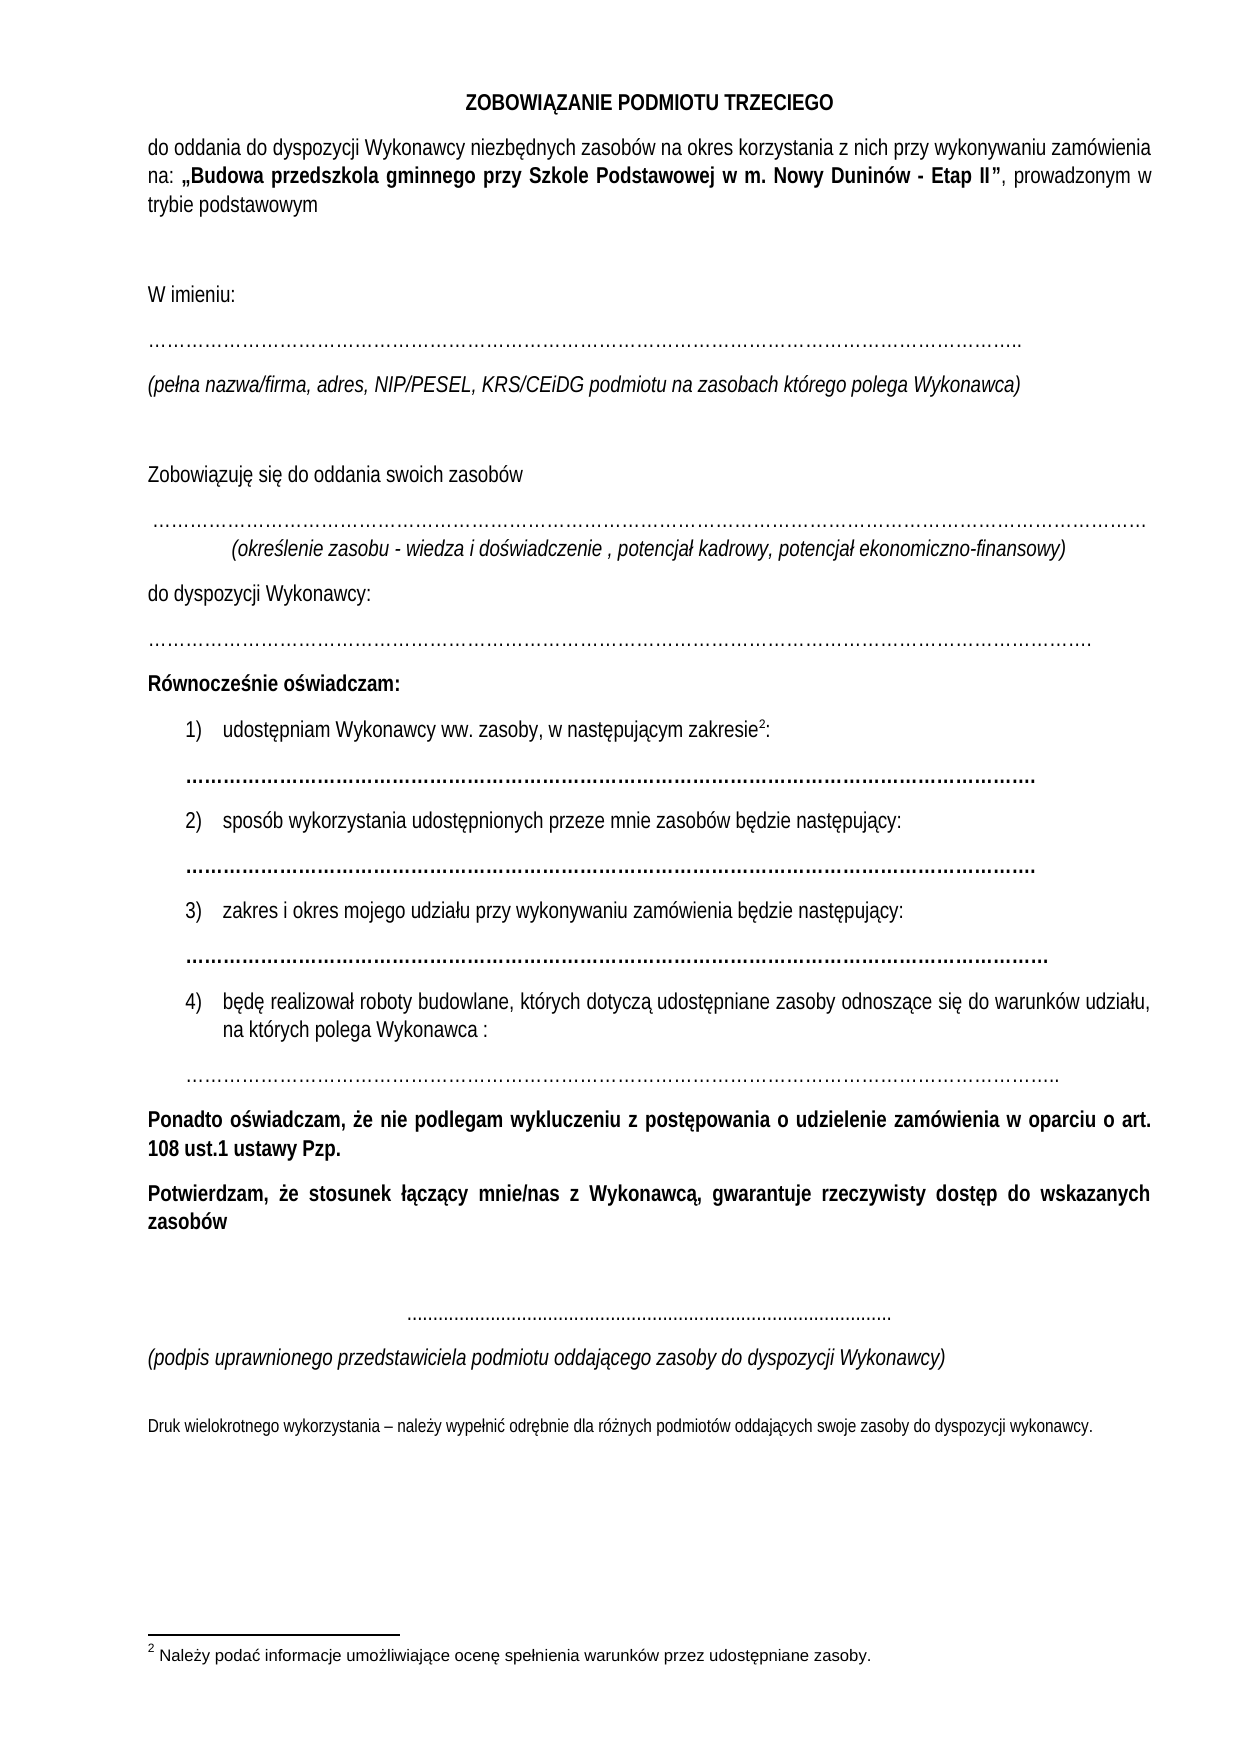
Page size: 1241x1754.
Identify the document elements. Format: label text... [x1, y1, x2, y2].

text ZOBOWIĄZANIE PODMIOTU TRZECIEGO [148, 89, 1152, 115]
text ………………………………………………………………………………………………………………………….. [185, 1061, 1152, 1087]
text (pełna nazwa/firma, adres, NIP/PESEL, KRS/CEiDG podmiotu na zasobach którego polega Wykonawca) [148, 371, 1152, 397]
text (podpis uprawnionego przedstawiciela podmiotu oddającego zasoby do dyspozycji Wykonawcy) [148, 1343, 1152, 1370]
text do oddania do dyspozycji Wykonawcy niezbędnych zasobów na okres korzystania z nich przy wykonywaniu zamówienia na: „Budowa przedszkola gminnego przy Szkole Podstawowej w m. Nowy Duninów - Etap II”, prowadzonym w trybie podstawowym [148, 134, 1152, 217]
text …………………………………………………………………………………………………………………………………………… (określenie zasobu - wiedza i doświadczenie , potencjał kadrowy, potencjał ekonomiczno-finansowy) [148, 506, 1152, 561]
text Zobowiązuję się do oddania swoich zasobów [148, 461, 1152, 488]
text ………………………………………………………………………………………………………………………. [185, 762, 1152, 788]
text Druk wielokrotnego wykorzystania – należy wypełnić odrębnie dla różnych podmiotów oddających swoje zasoby do dyspozycji wykonawcy. [148, 1415, 1152, 1437]
text ………………………………………………………………………………………………………………………… [185, 942, 1152, 969]
text Potwierdzam, że stosunek łączący mnie/nas z Wykonawcą, gwarantuje rzeczywisty dostęp do wskazanych zasobów [148, 1180, 1152, 1234]
text Ponadto oświadczam, że nie podlegam wykluczeniu z postępowania o udzielenie zamówienia w oparciu o art. 108 ust.1 ustawy Pzp. [148, 1106, 1152, 1161]
text ………………………………………………………………………………………………………………………. [185, 852, 1152, 879]
list sposób wykorzystania udostępnionych przeze mnie zasobów będzie następujący: [185, 807, 1152, 833]
text ............................................................................................. [148, 1298, 1152, 1325]
list zakres i okres mojego udziału przy wykonywaniu zamówienia będzie następujący: [185, 897, 1152, 924]
text W imieniu: [148, 281, 1152, 307]
list będę realizował roboty budowlane, których dotyczą udostępniane zasoby odnoszące się do warunków udziału, na których polega Wykonawca : [185, 988, 1152, 1042]
text ……………………………………………………………………………………………………………………………………. [148, 625, 1152, 651]
text do dyspozycji Wykonawcy: [148, 580, 1152, 606]
text ………………………………………………………………………………………………………………………….. [148, 326, 1152, 352]
list udostępniam Wykonawcy ww. zasoby, w następującym zakresie: [185, 715, 1152, 743]
text Równocześnie oświadczam: [148, 670, 1152, 696]
